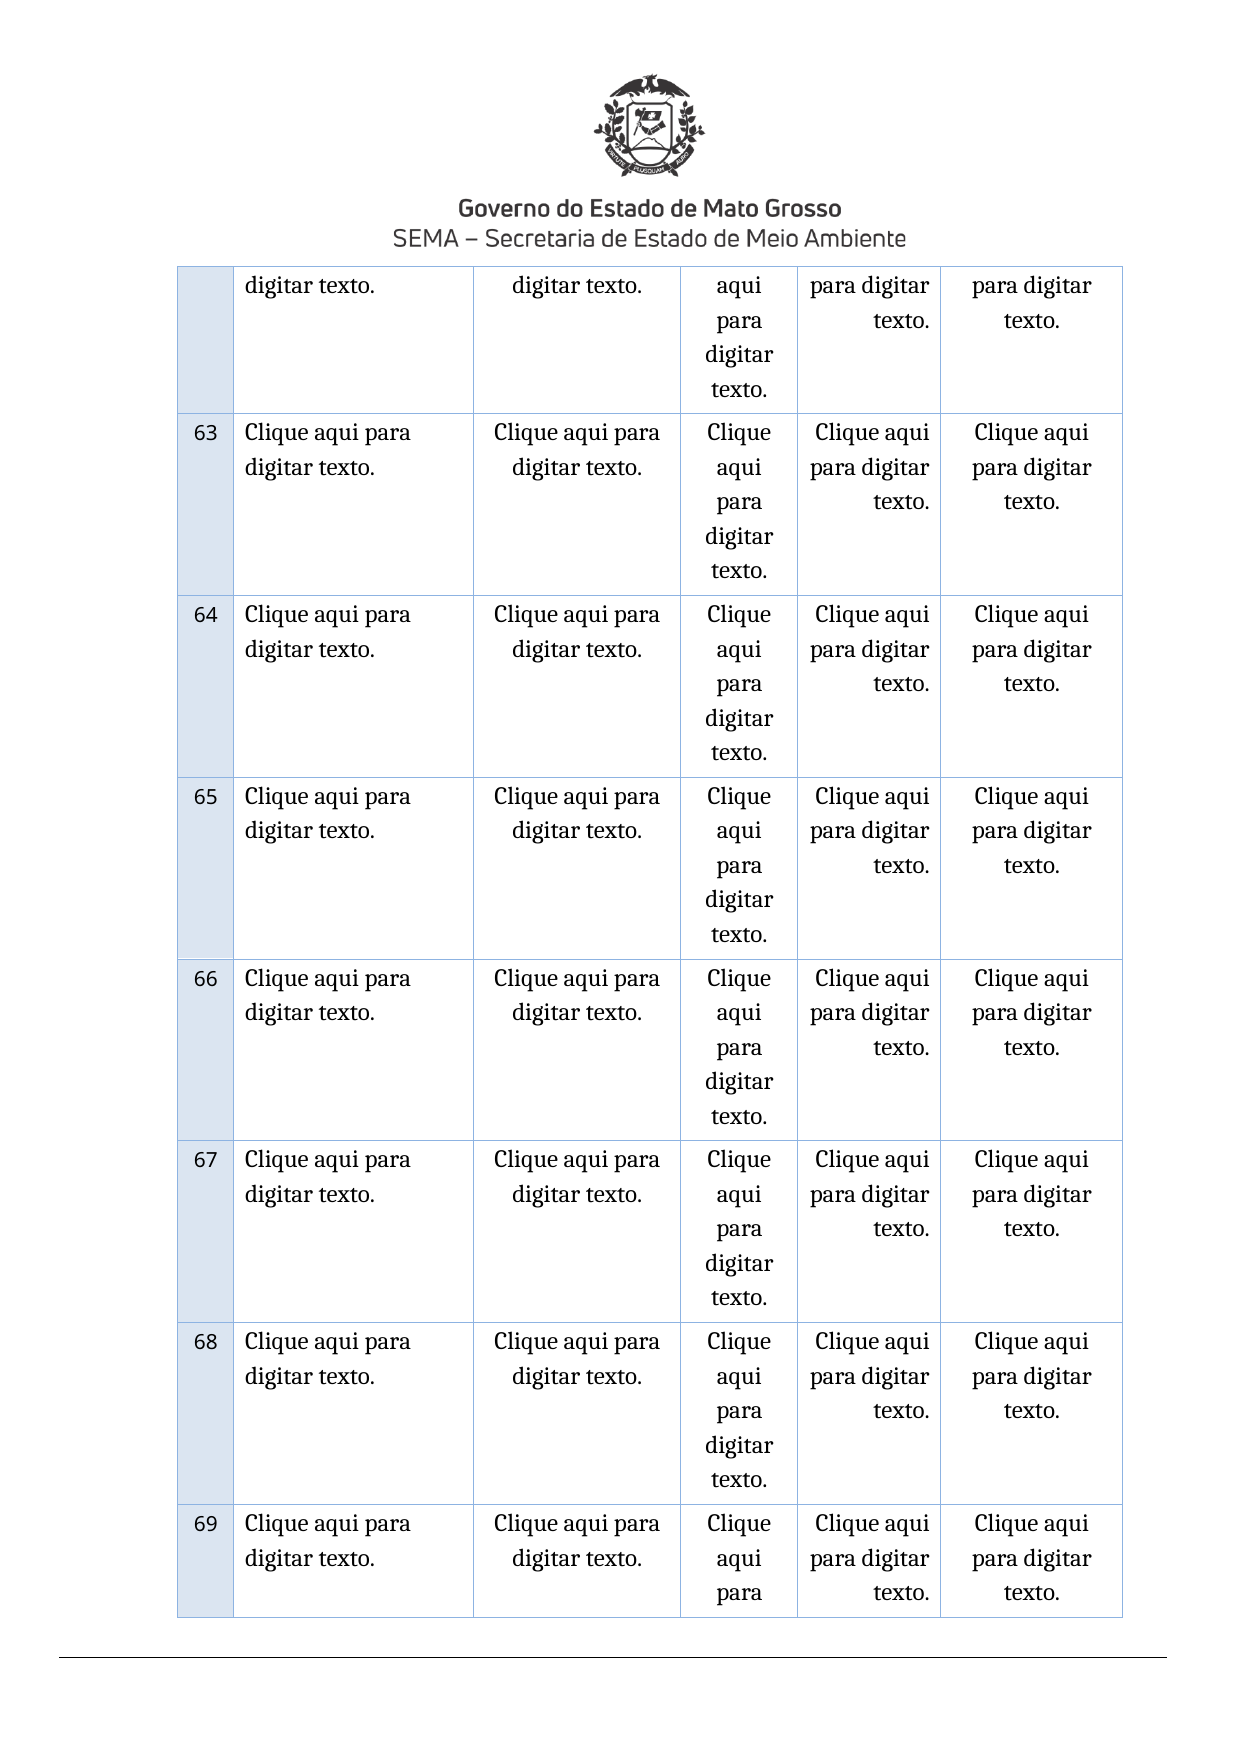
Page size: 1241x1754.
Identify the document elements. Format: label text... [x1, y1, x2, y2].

table_cell 65 [178, 778, 233, 958]
table_cell 62 [178, 267, 233, 413]
table_cell 68 [178, 1323, 233, 1504]
table_cell 69 [178, 1505, 233, 1617]
picture [393, 73, 906, 247]
table_cell 67 [178, 1141, 233, 1322]
table_cell 63 [178, 414, 233, 595]
table_cell 64 [178, 596, 233, 777]
table_cell 66 [178, 960, 233, 1140]
